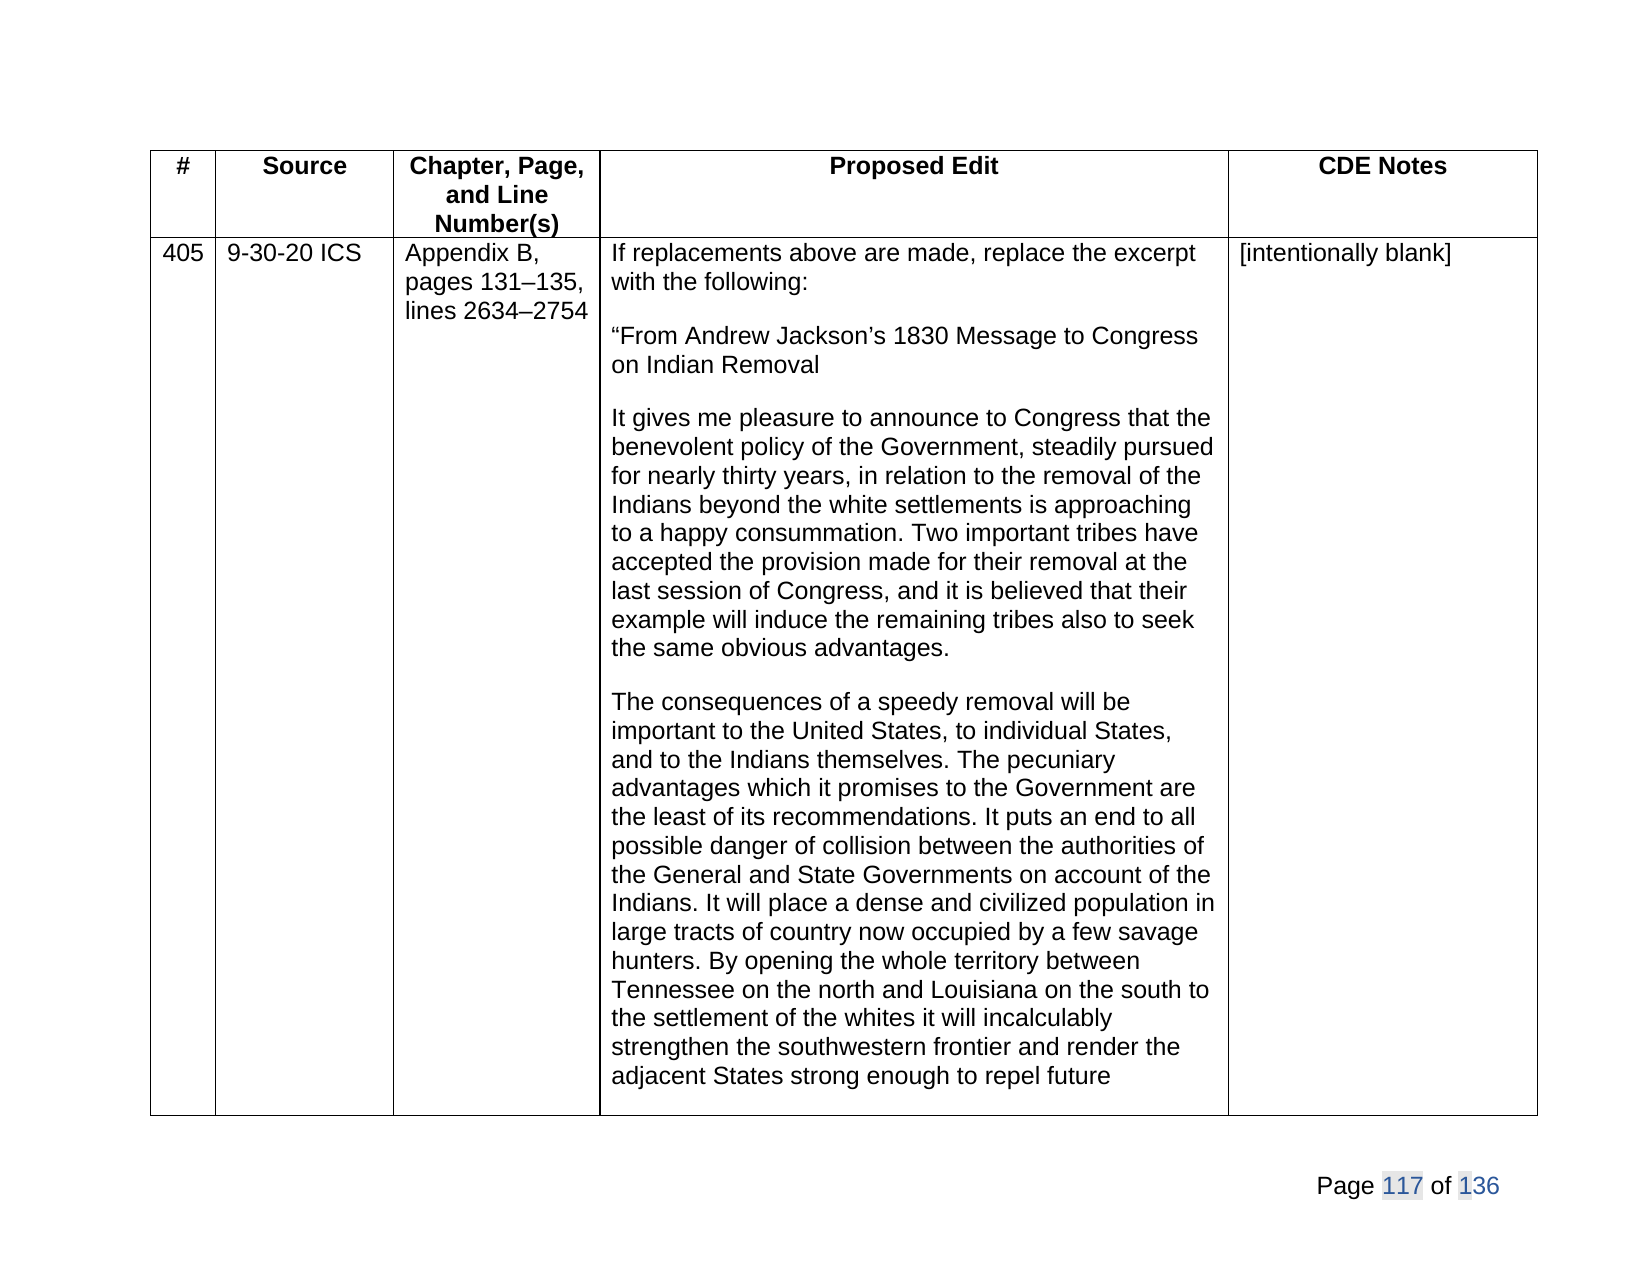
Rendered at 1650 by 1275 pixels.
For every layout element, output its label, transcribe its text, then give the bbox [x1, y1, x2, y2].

table_cell If replacements above are made, replace the excerpt with the following: “From Andrew Jackson’s 1830 Message to Congress on Indian Removal It gives me pleasure to announce to Congress that the benevolent policy of the Government, steadily pursued for nearly thirty years, in relation to the removal of the Indians beyond the white settlements is approaching to a happy consummation. Two important tribes have accepted the provision made for their removal at the last session of Congress, and it is believed that their example will induce the remaining tribes also to seek the same obvious advantages. The consequences of a speedy removal will be important to the United States, to individual States, and to the Indians themselves. The pecuniary advantages which it promises to the Government are the least of its recommendations. It puts an end to all possible danger of collision between the authorities of the General and State Governments on account of the Indians. It will place a dense and civilized population in large tracts of country now occupied by a few savage hunters. By opening the whole territory between Tennessee on the north and Louisiana on the south to the settlement of the whites it will incalculably strengthen the southwestern frontier and render the adjacent States strong enough to repel future [601, 238, 1228, 1114]
table_header CDE Notes [1229, 151, 1537, 237]
table_header Source [216, 151, 393, 237]
table_header # [151, 151, 215, 237]
table_cell 405 [151, 238, 215, 1114]
table_cell 9-30-20 ICS [216, 238, 393, 1114]
table_header Proposed Edit [601, 151, 1228, 237]
table_cell [intentionally blank] [1229, 238, 1537, 1114]
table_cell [394, 238, 599, 1114]
table_header Chapter, Page, and Line Number(s) [394, 151, 599, 237]
